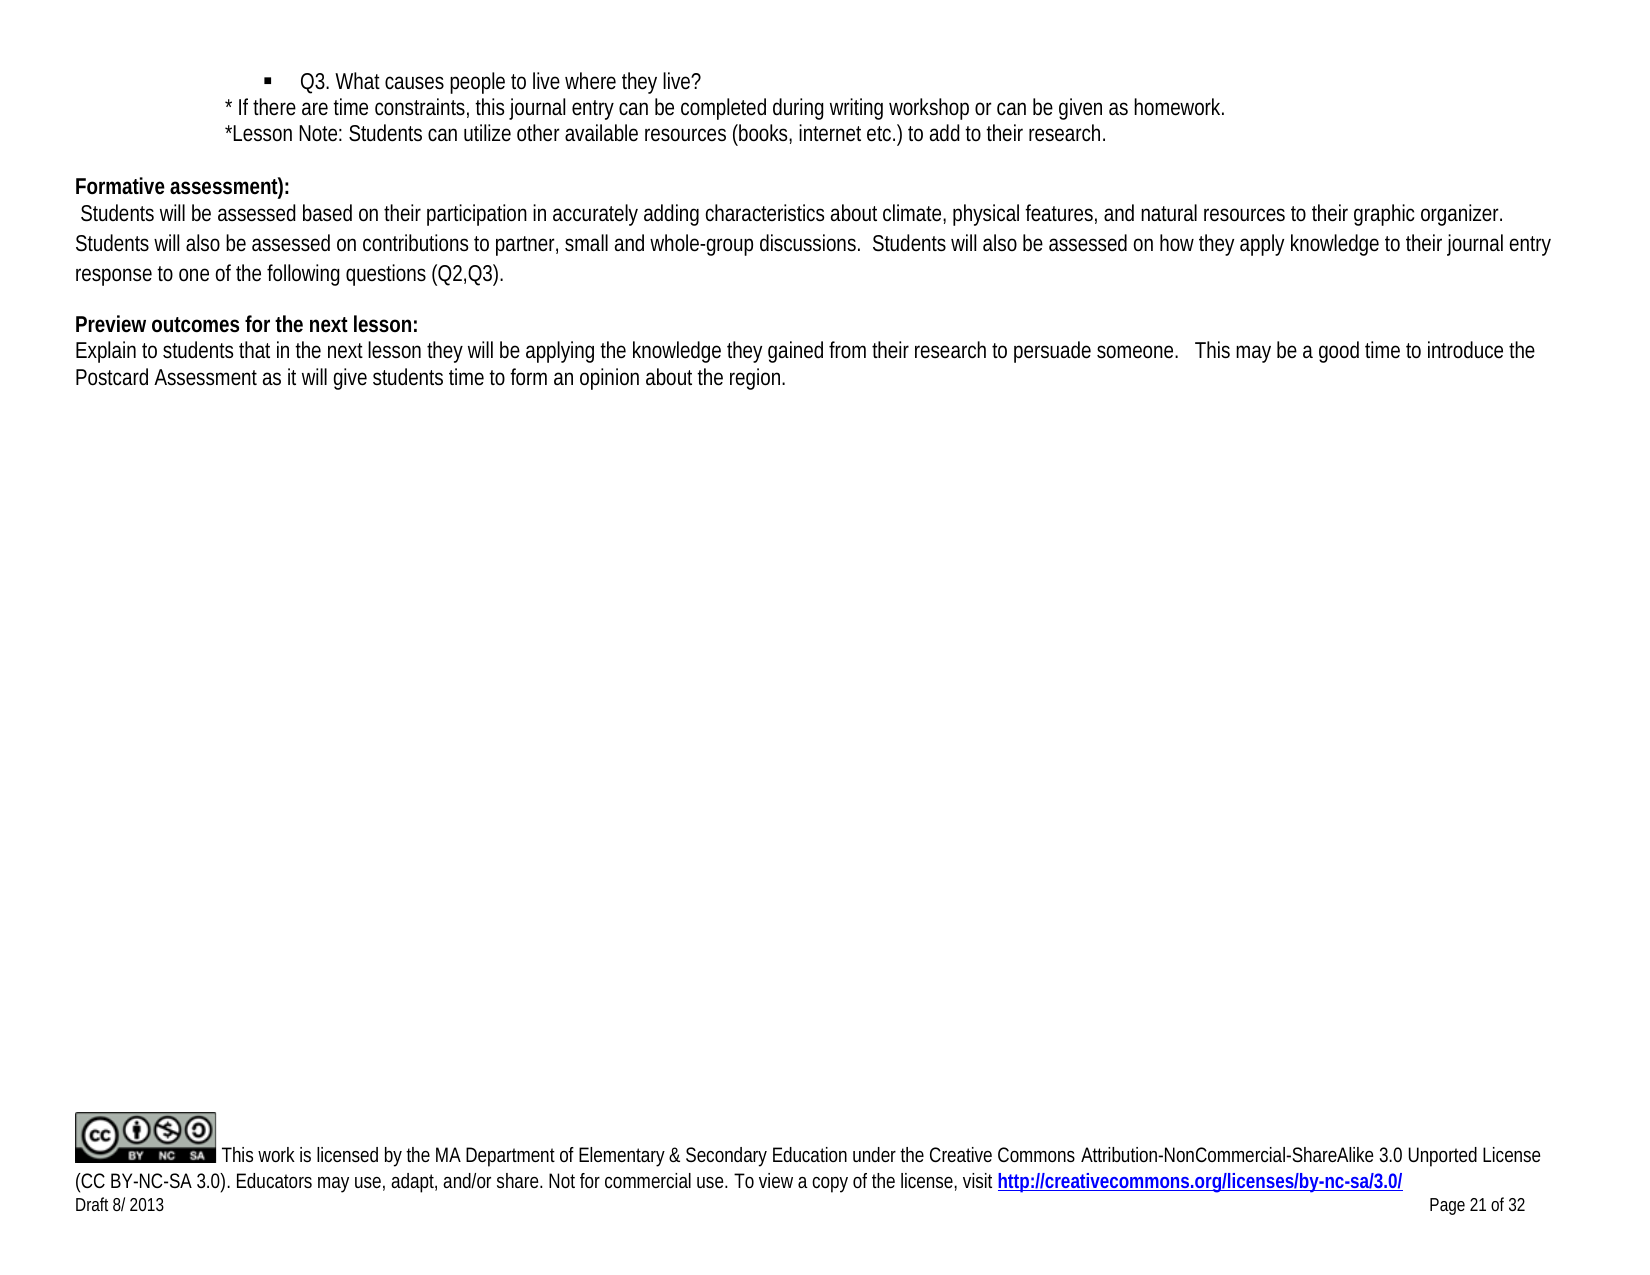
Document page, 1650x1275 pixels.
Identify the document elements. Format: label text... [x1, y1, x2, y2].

list *Lesson Note: Students can utilize other available resources (books, internet etc.) to add to their research. [225, 120, 1575, 147]
picture [75, 1112, 217, 1163]
text * If there are time constraints, this journal entry can be completed during writing workshop or can be given as homework. [150, 94, 1575, 120]
text Explain to students that in the next lesson they will be applying the knowledge they gained from their research to persuade someone. This may be a good time to introduce the Postcard Assessment as it will give students time to form an opinion about the region. [75, 337, 1575, 390]
text Students will be assessed based on their participation in accurately adding characteristics about climate, physical features, and natural resources to their graphic organizer. Students will also be assessed on contributions to partner, small and whole-group discussions. Students will also be assessed on how they apply knowledge to their journal entry response to one of the following questions (Q2,Q3). [75, 199, 1575, 286]
text Preview outcomes for the next lesson: [75, 311, 1575, 337]
list Q3. What causes people to live where they live? [262, 68, 1575, 94]
text Formative assessment): [75, 173, 1575, 199]
